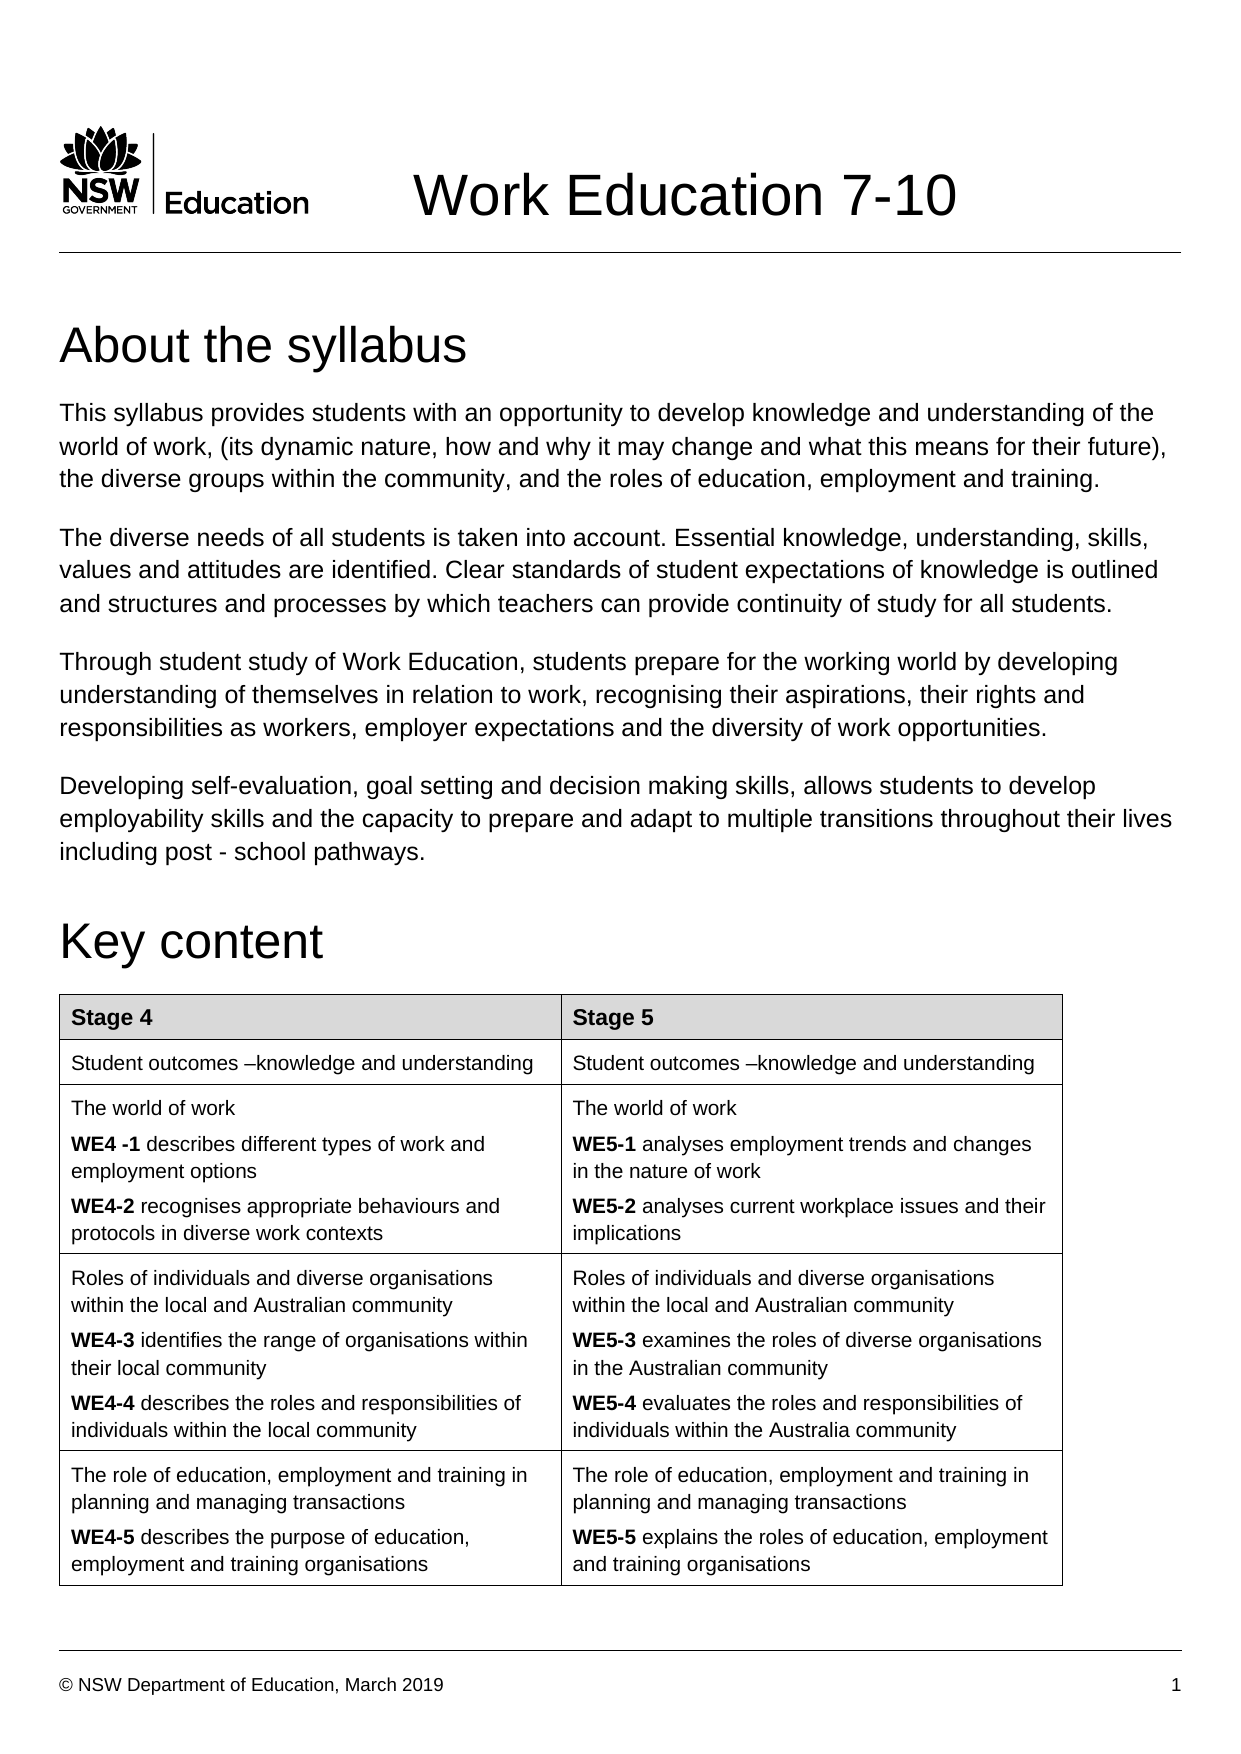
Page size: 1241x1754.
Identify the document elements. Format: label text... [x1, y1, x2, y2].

subtitle About the syllabus [59, 316, 1181, 373]
picture [59, 125, 312, 215]
subtitle Work Education 7-10 [59, 125, 1181, 252]
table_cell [562, 1451, 1062, 1584]
text This syllabus provides students with an opportunity to develop knowledge and understanding of the world of work, (its dynamic nature, how and why it may change and what this means for their future), the diverse groups within the community, and the roles of education, employment and training. [59, 398, 1181, 493]
table_cell Student outcomes –knowledge and understanding [60, 1040, 561, 1083]
subtitle Key content [59, 911, 1181, 969]
text Developing self-evaluation, goal setting and decision making skills, allows students to develop employability skills and the capacity to prepare and adapt to multiple transitions throughout their lives including post - school pathways. [59, 771, 1181, 865]
table_cell The world of work WE4 -1 describes different types of work and employment options WE4-2 recognises appropriate behaviours and protocols in diverse work contexts [60, 1085, 561, 1253]
table_cell Roles of individuals and diverse organisations within the local and Australian community WE5-3 examines the roles of diverse organisations in the Australian community WE5-4 evaluates the roles and responsibilities of individuals within the Australia community [562, 1254, 1062, 1450]
table_cell The world of work WE5-1 analyses employment trends and changes in the nature of work WE5-2 analyses current workplace issues and their implications [562, 1085, 1062, 1253]
text Through student study of Work Education, students prepare for the working world by developing understanding of themselves in relation to work, recognising their aspirations, their rights and responsibilities as workers, employer expectations and the diversity of work opportunities. [59, 647, 1181, 741]
text The diverse needs of all students is taken into account. Essential knowledge, understanding, skills, values and attitudes are identified. Clear standards of student expectations of knowledge is outlined and structures and processes by which teachers can provide continuity of study for all students. [59, 522, 1181, 617]
table_cell Roles of individuals and diverse organisations within the local and Australian community WE4-3 identifies the range of organisations within their local community WE4-4 describes the roles and responsibilities of individuals within the local community [60, 1254, 561, 1450]
table_header Stage 4 [60, 995, 561, 1039]
table_header Stage 5 [562, 995, 1062, 1039]
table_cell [60, 1451, 561, 1584]
table_cell Student outcomes –knowledge and understanding [562, 1040, 1062, 1083]
